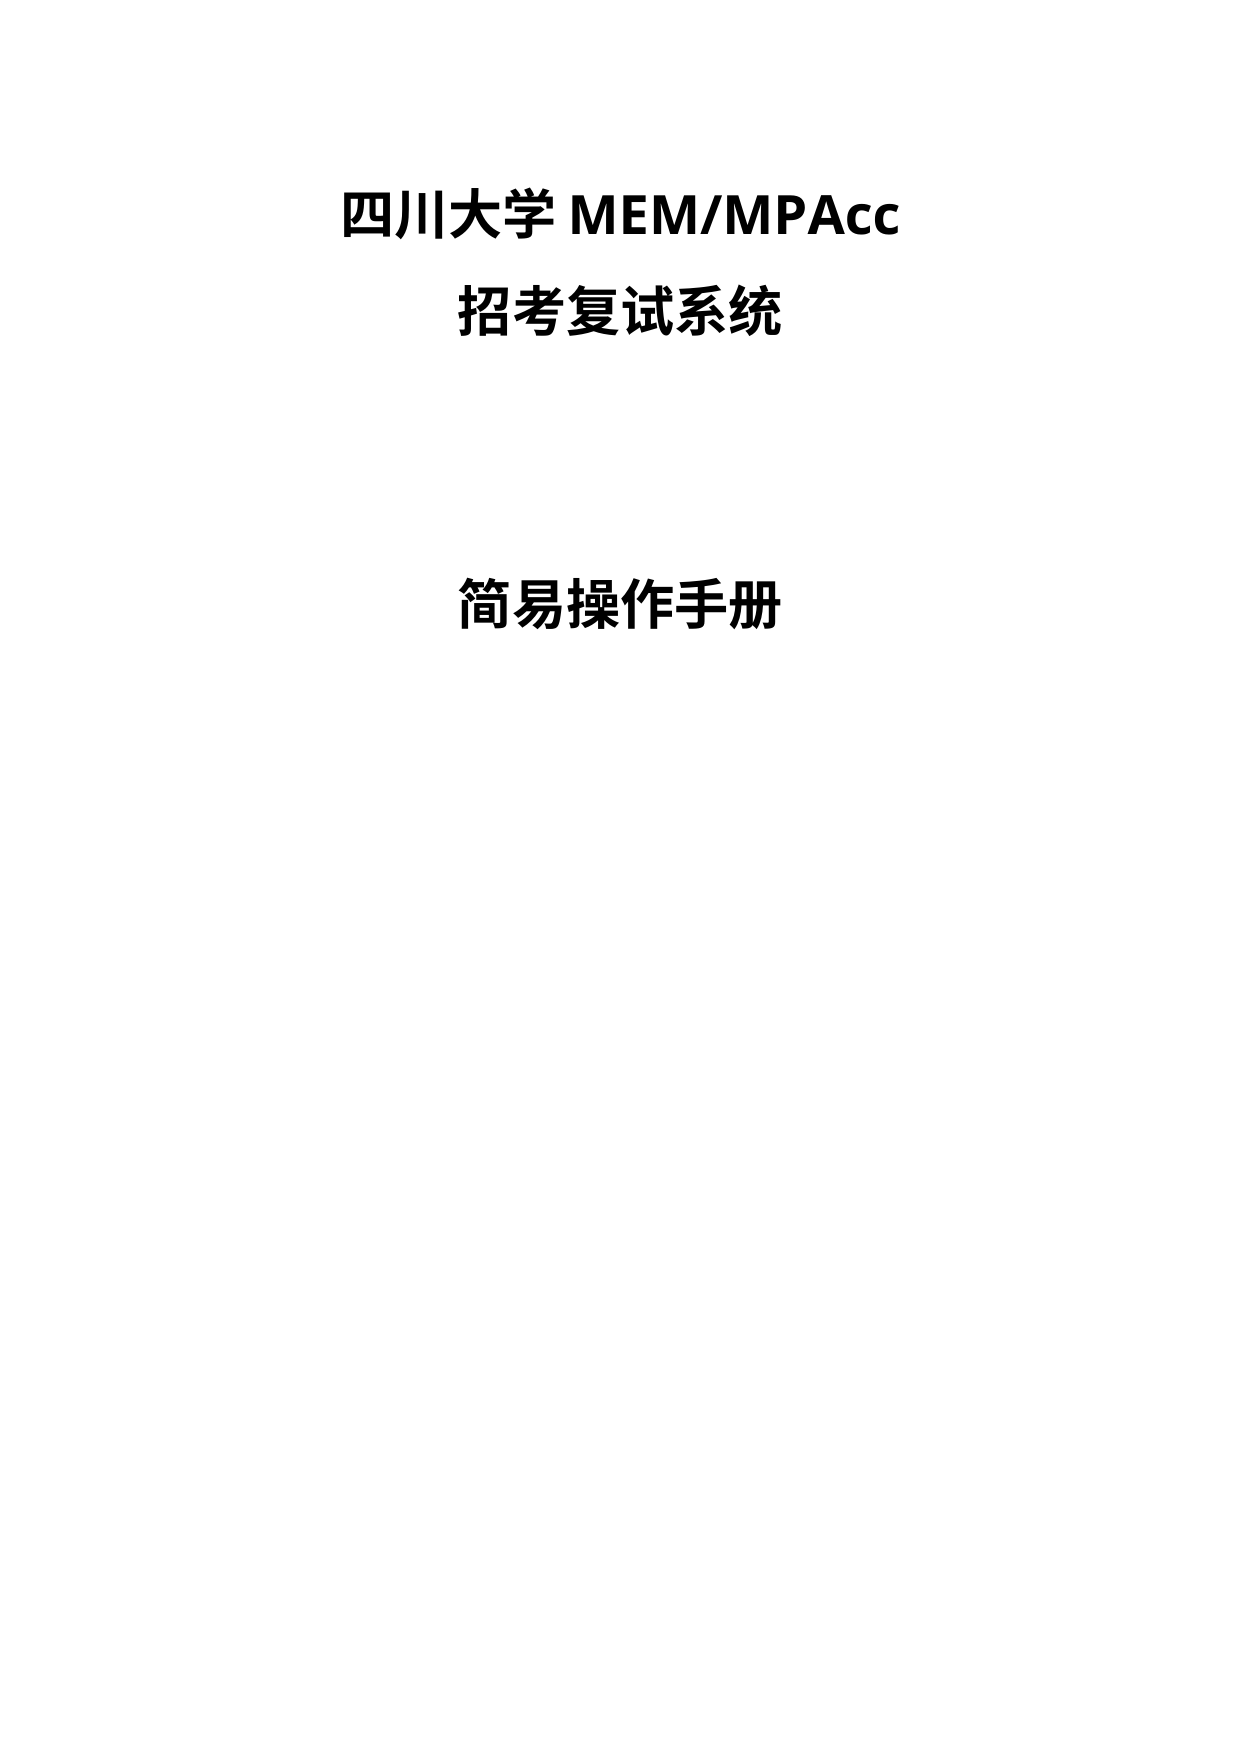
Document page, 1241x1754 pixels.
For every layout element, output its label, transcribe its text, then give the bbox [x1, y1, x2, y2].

text 招考复试系统 [187, 259, 1053, 357]
text 四川大学MEM/MPAcc [187, 162, 1053, 259]
text 简易操作手册 [187, 552, 1053, 649]
